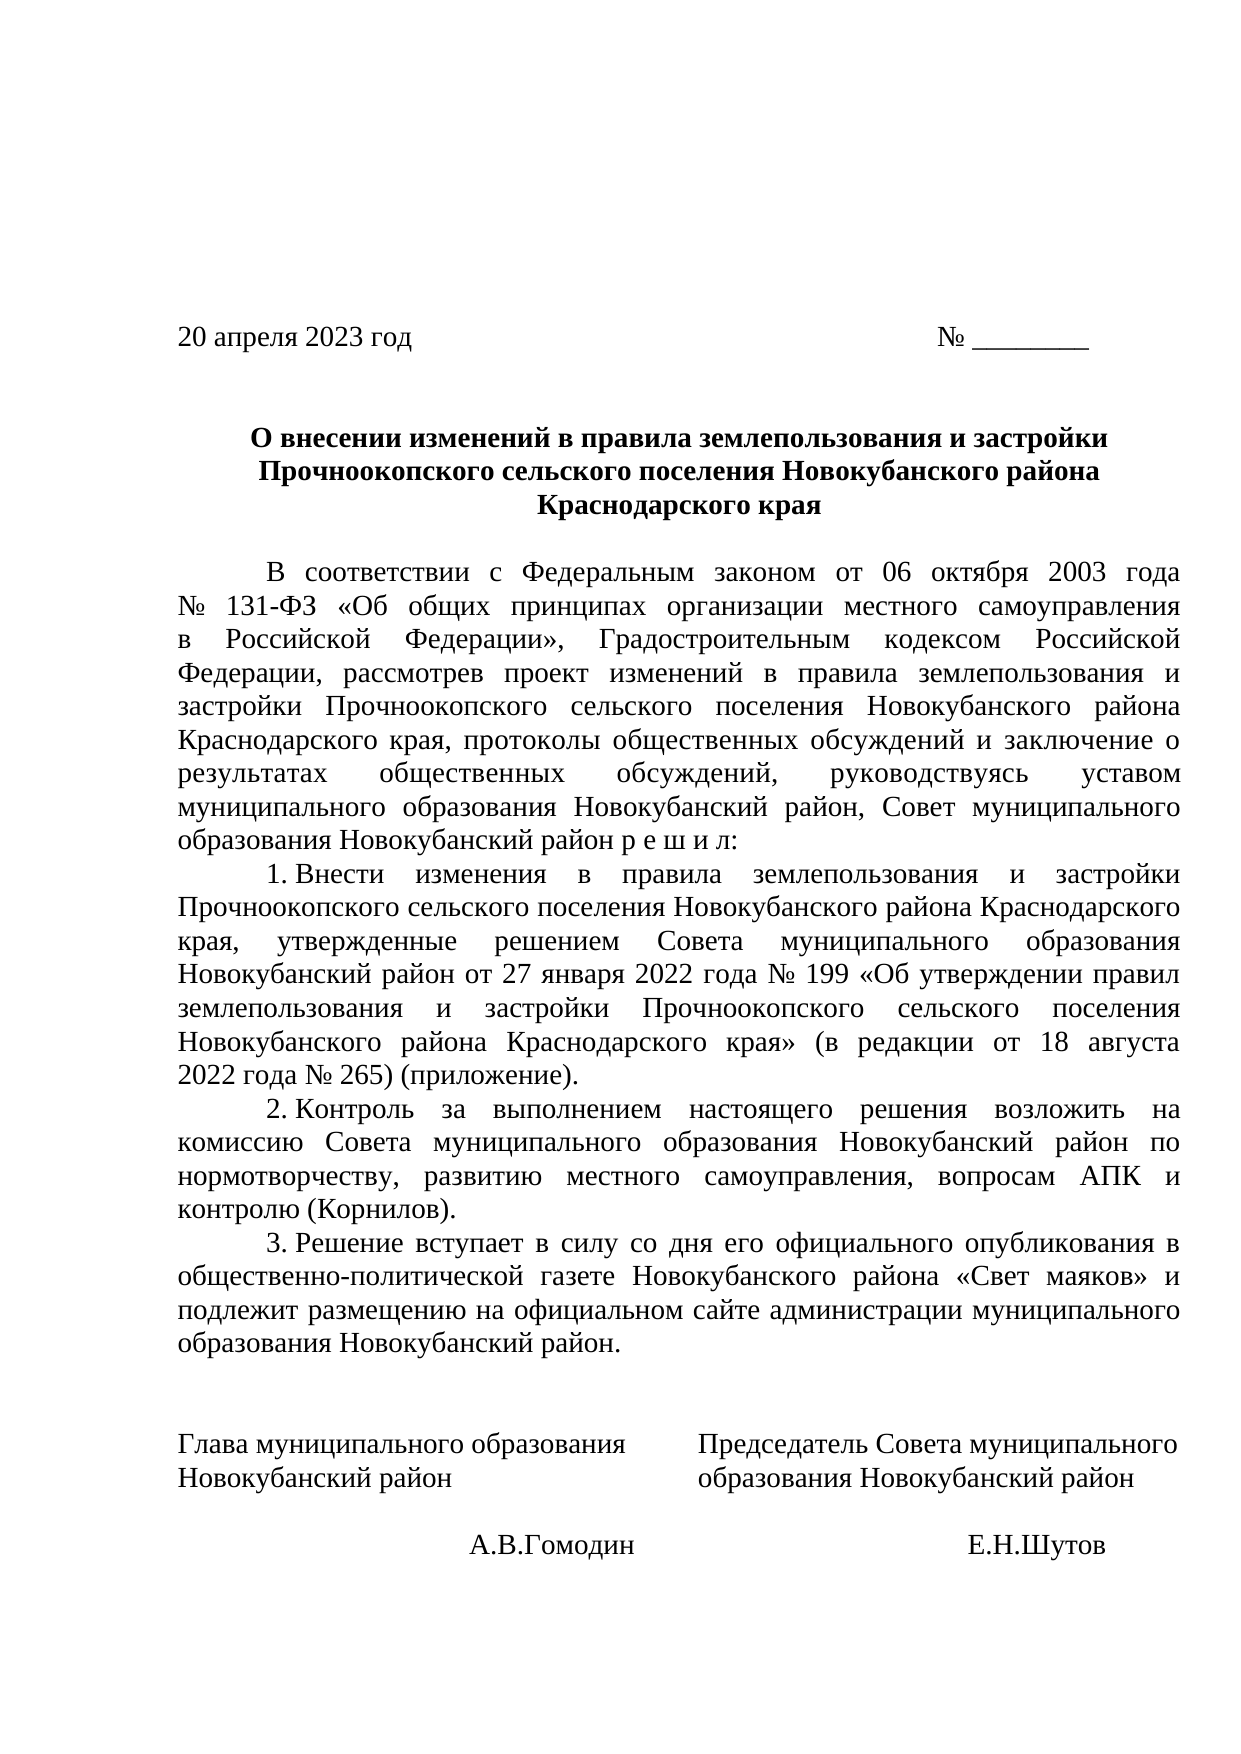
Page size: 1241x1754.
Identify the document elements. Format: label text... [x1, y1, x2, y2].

text 1. Внести изменения в правила землепользования и застройки Прочноокопского сельского поселения Новокубанского района Краснодарского края, утвержденные решением Совета муниципального образования Новокубанский район от 27 января 2022 года № 199 «Об утверждении правил землепользования и застройки Прочноокопского сельского поселения Новокубанского района Краснодарского края» (в редакции от 18 августа 2022 года № 265) (приложение). [177, 856, 1181, 1091]
table_header Председатель Совета муниципального образования Новокубанский район [679, 1426, 1192, 1493]
text 3. Решение вступает в силу со дня его официального опубликования в общественно-политической газете Новокубанского района «Свет маяков» и подлежит размещению на официальном сайте администрации муниципального образования Новокубанский район. [177, 1225, 1181, 1359]
text О внесении изменений в правила землепользования и застройки Прочноокопского сельского поселения Новокубанского района [177, 420, 1181, 487]
text 20 апреля 2023 год № ________ [177, 319, 1181, 353]
text В соответствии с Федеральным законом от 06 октября 2003 года № 131-ФЗ «Об общих принципах организации местного самоуправления в Российской Федерации», Градостроительным кодексом Российской Федерации, рассмотрев проект изменений в правила землепользования и застройки Прочноокопского сельского поселения Новокубанского района Краснодарского края, протоколы общественных обсуждений и заключение о результатах общественных обсуждений, руководствуясь уставом муниципального образования Новокубанский район, Совет муниципального образования Новокубанский район р е ш и л: [177, 554, 1181, 856]
text 2. Контроль за выполнением настоящего решения возложить на комиссию Совета муниципального образования Новокубанский район по нормотворчеству, развитию местного самоуправления, вопросам АПК и контролю (Корнилов). [177, 1091, 1181, 1225]
table_cell А.В.Гомодин [166, 1493, 679, 1560]
table_cell Е.Н.Шутов [679, 1493, 1192, 1560]
text Краснодарского края [177, 487, 1181, 521]
table_header Глава муниципального образования Новокубанский район [166, 1426, 679, 1493]
